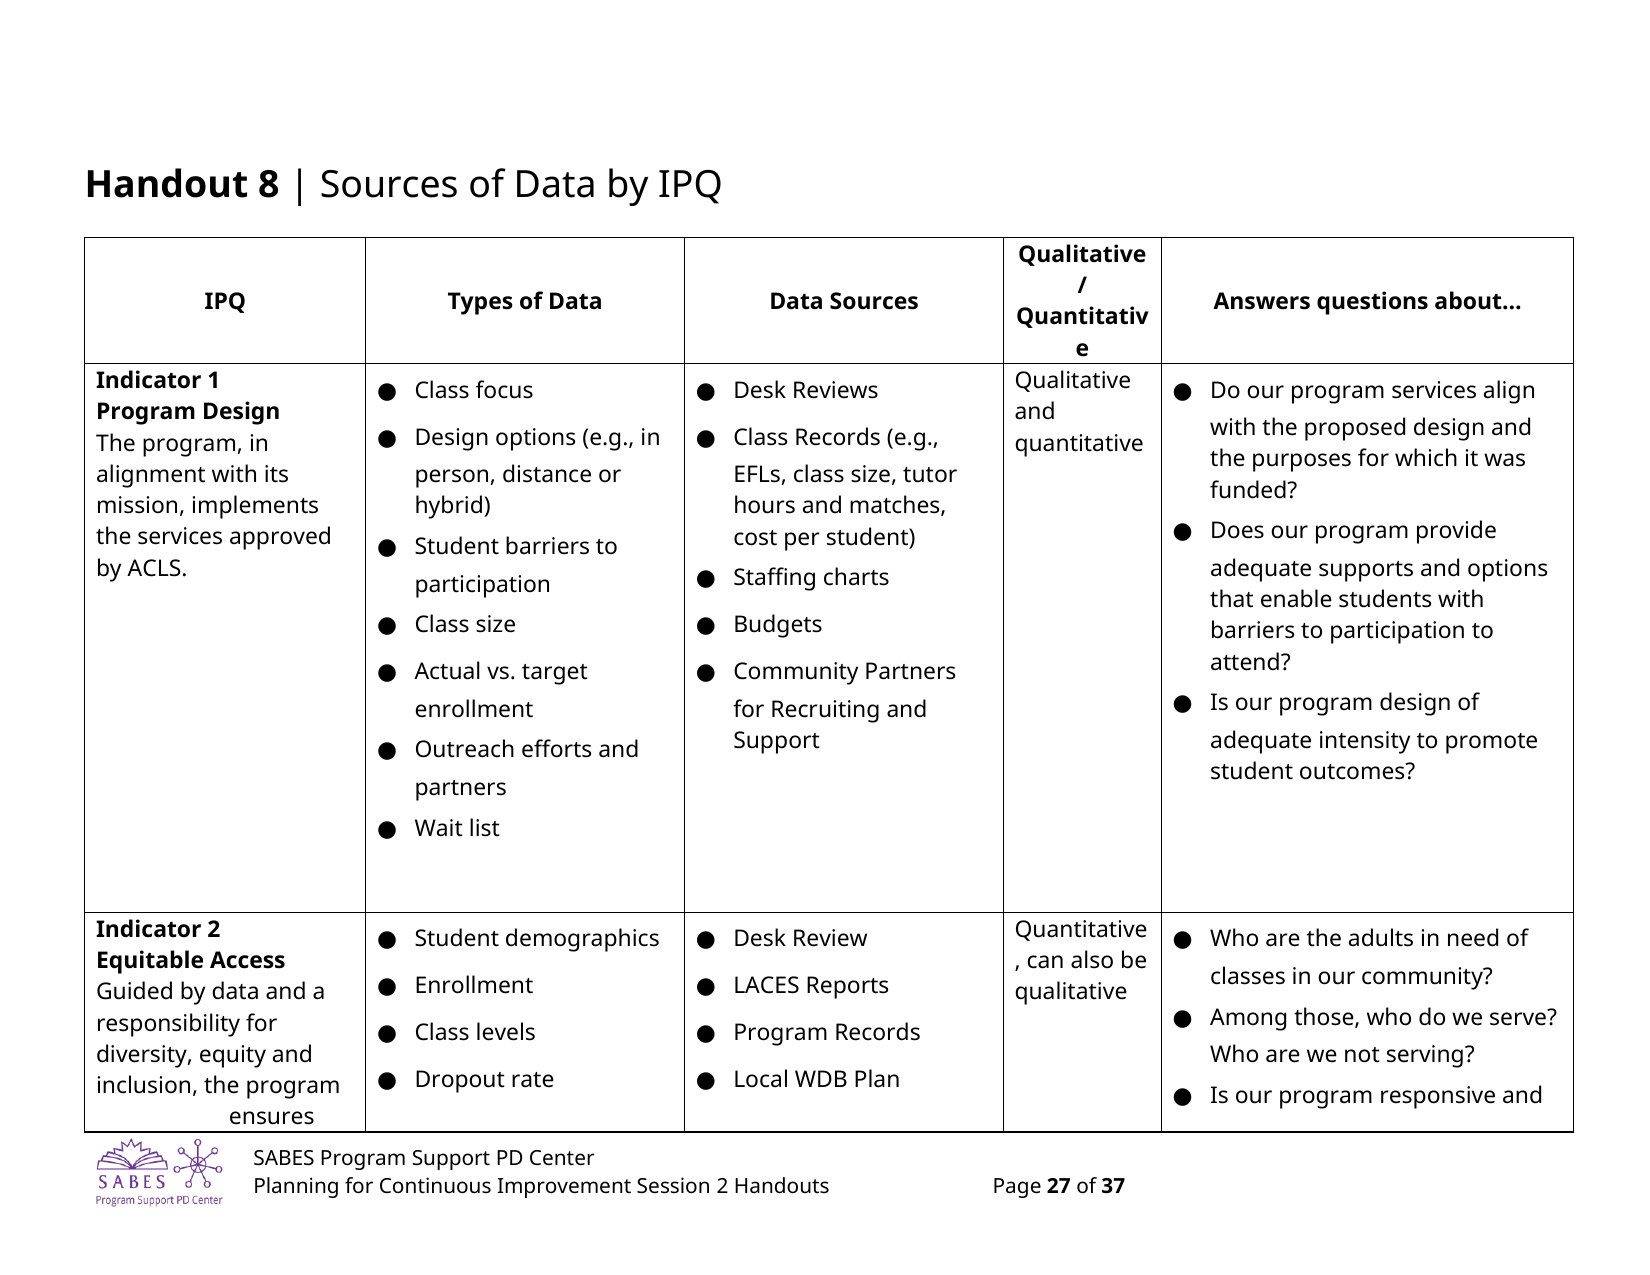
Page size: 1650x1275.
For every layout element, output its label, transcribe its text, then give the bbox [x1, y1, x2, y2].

table_header Answers questions about… [1162, 238, 1573, 363]
table_cell Class focus Design options (e.g., in person, distance or hybrid) Student barriers to participation Class size Actual vs. target enrollment Outreach efforts and partners Wait list [366, 364, 684, 912]
table_header Data Sources [685, 238, 1003, 363]
subtitle Handout 8 | Sources of Data by IPQ [84, 157, 1500, 208]
table_cell Desk Reviews Class Records (e.g., EFLs, class size, tutor hours and matches, cost per student) Staffing charts Budgets Community Partners for Recruiting and Support [685, 364, 1003, 912]
table_cell Qualitative and quantitative [1004, 364, 1161, 912]
table_header Qualitative/ Quantitative [1004, 238, 1161, 363]
table_header IPQ [85, 238, 365, 363]
table_cell Do our program services align with the proposed design and the purposes for which it was funded? Does our program provide adequate supports and options that enable students with barriers to participation to attend? Is our program design of adequate intensity to promote student outcomes? [1162, 364, 1573, 912]
picture [92, 1133, 226, 1212]
table_cell Quantitative, can also be qualitative [1004, 913, 1161, 1131]
table_header Types of Data [366, 238, 684, 363]
table_cell Indicator 1 Program Design The program, in alignment with its mission, implements the services approved by ACLS. [85, 364, 365, 912]
